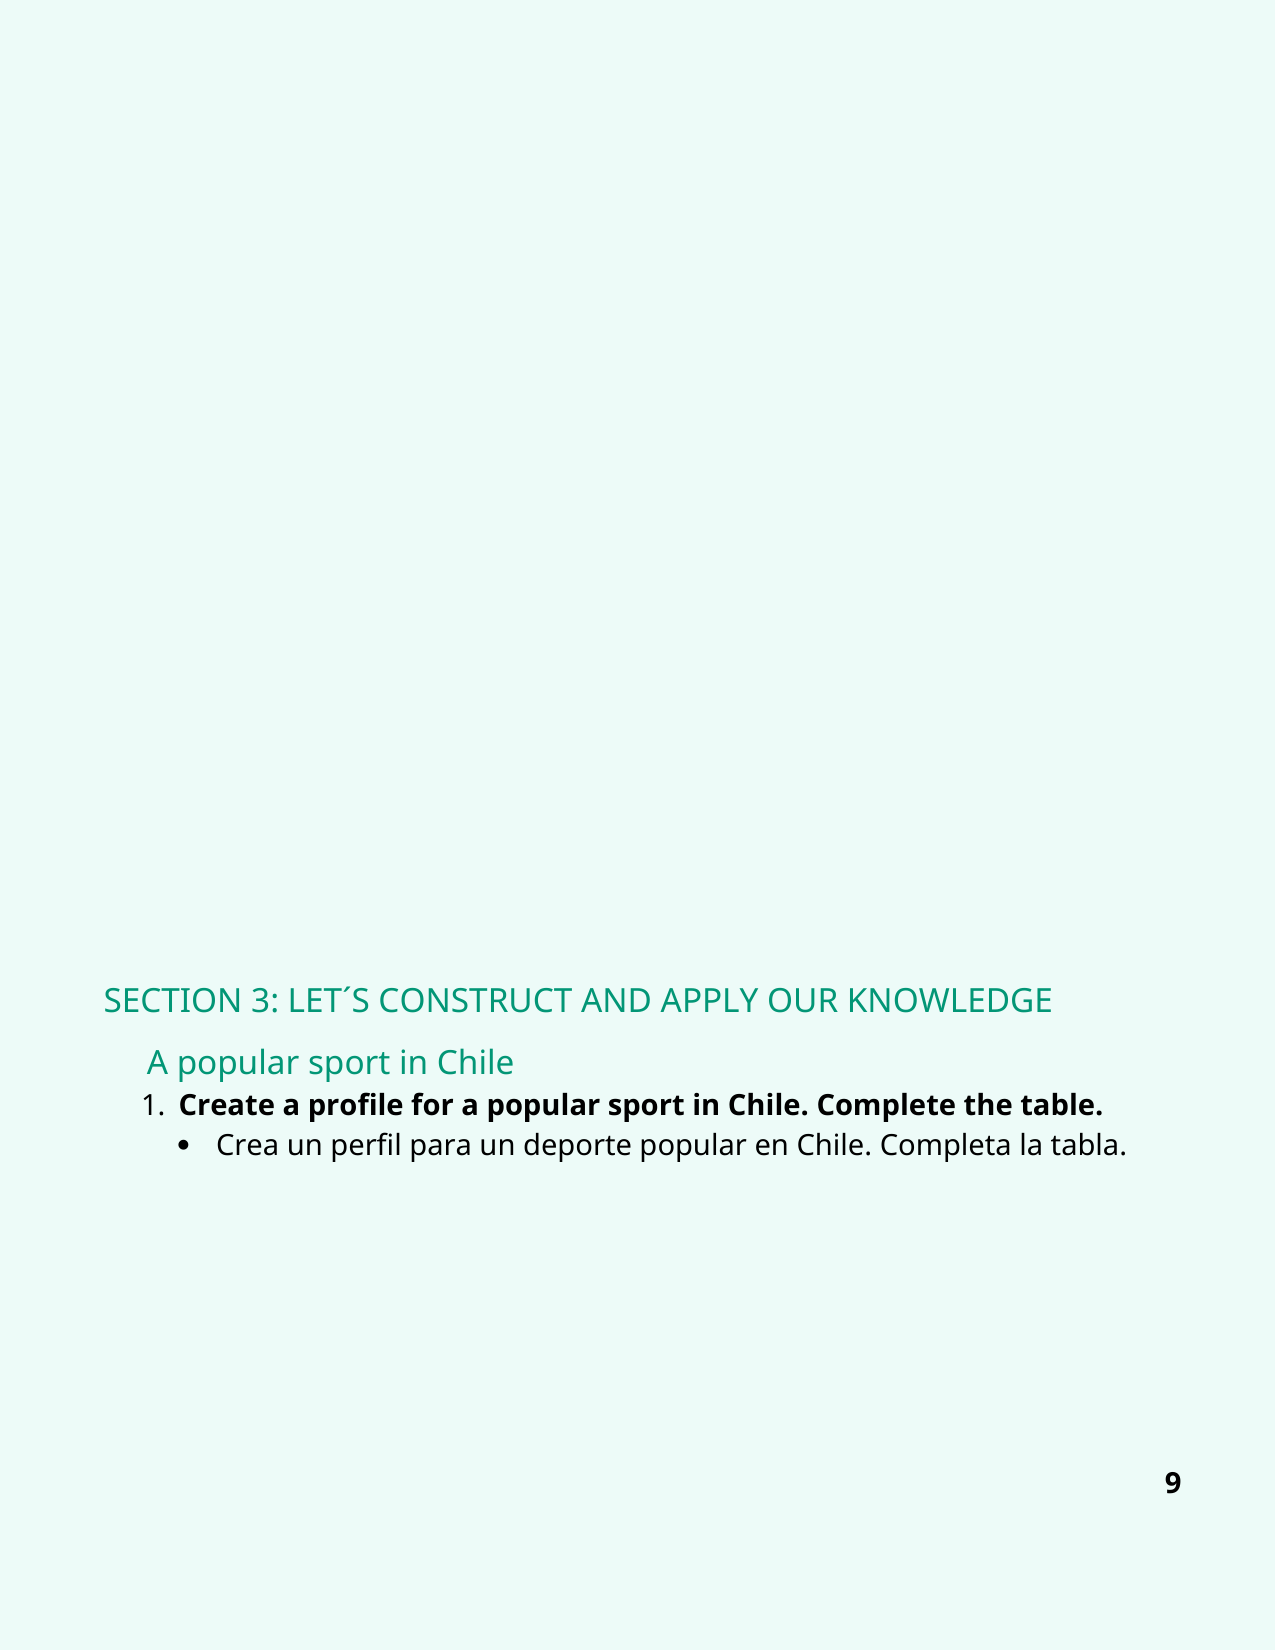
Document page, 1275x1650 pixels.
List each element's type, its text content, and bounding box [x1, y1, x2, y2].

list Crea un perfil para un deporte popular en Chile. Completa la tabla. [178, 1124, 1181, 1163]
list Create a profile for a popular sport in Chile. Complete the table. [141, 1084, 1181, 1124]
text A popular sport in Chile [103, 1039, 1181, 1084]
text SECTION 3: LET´S CONSTRUCT AND APPLY OUR KNOWLEDGE [103, 977, 1181, 1022]
